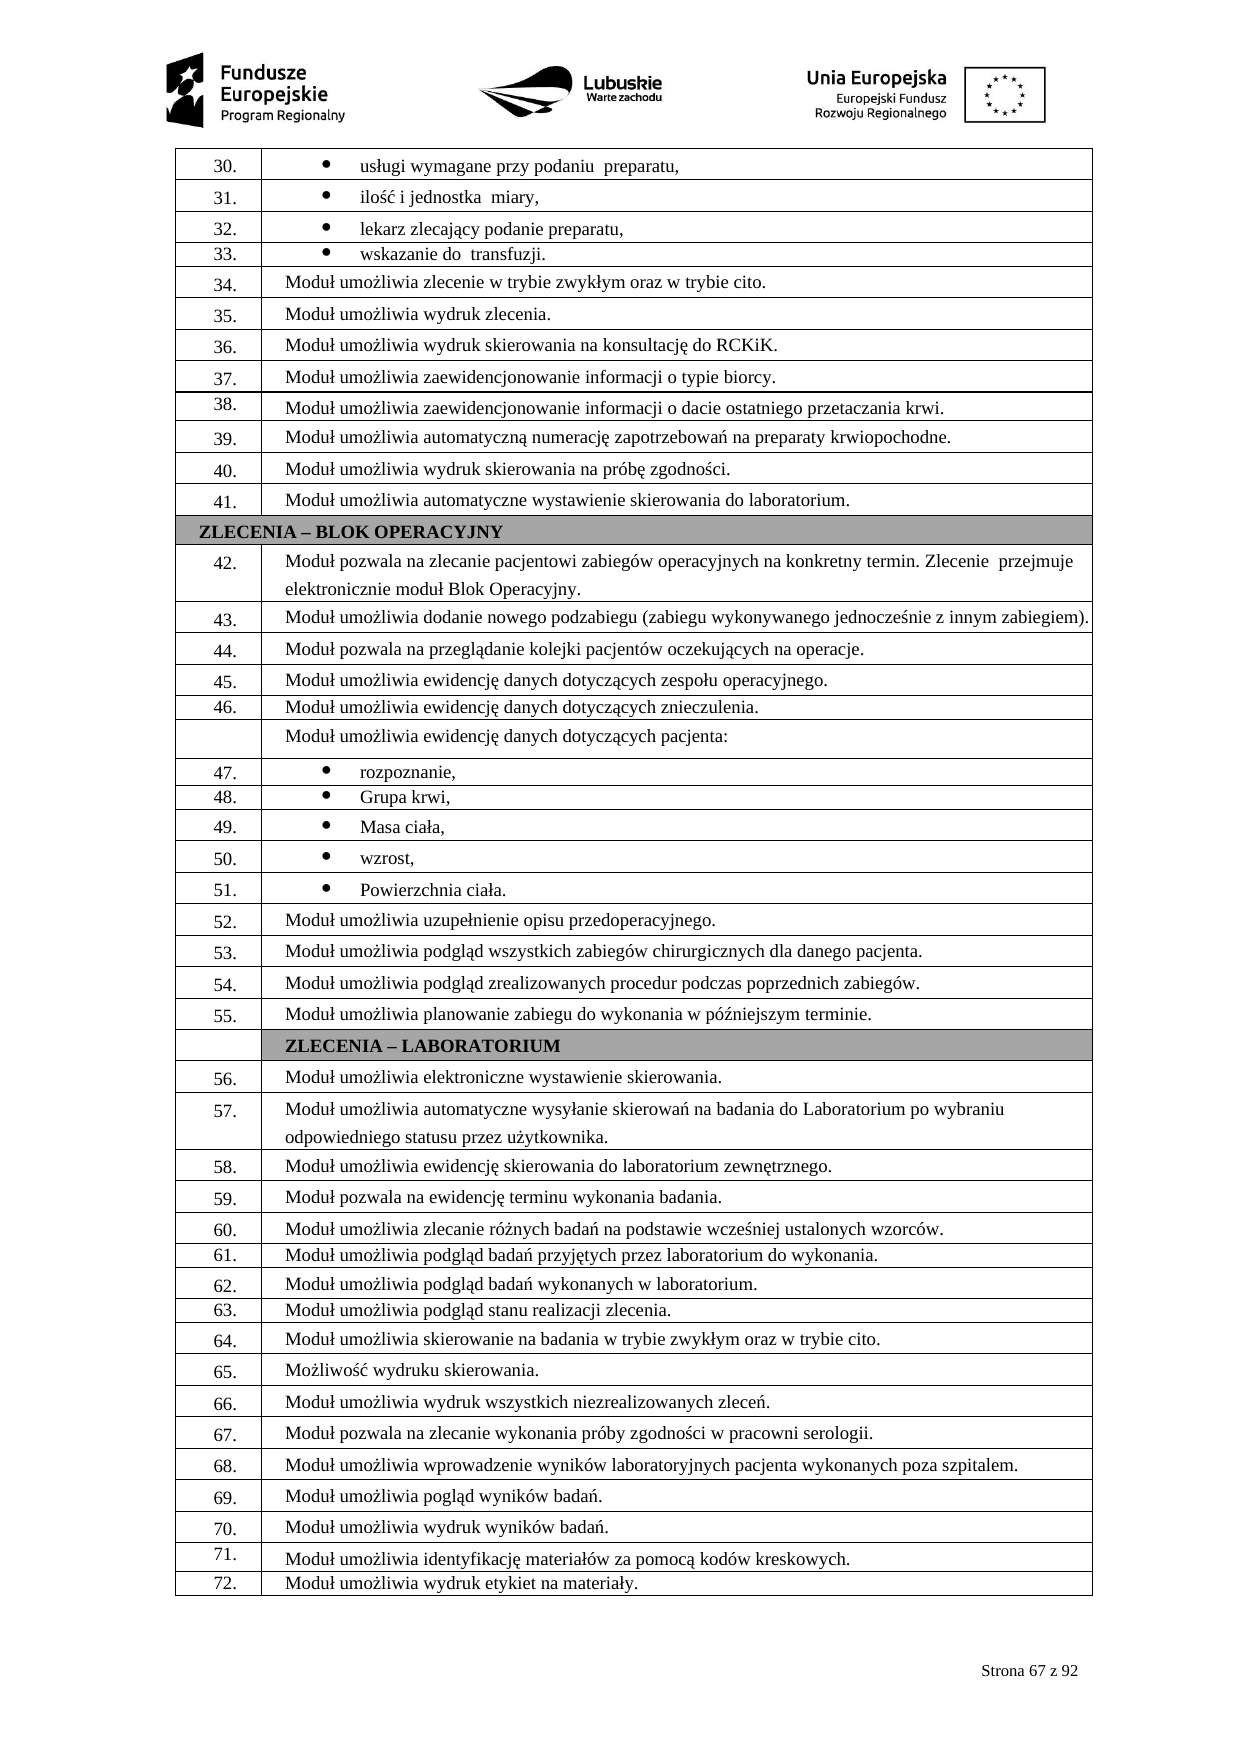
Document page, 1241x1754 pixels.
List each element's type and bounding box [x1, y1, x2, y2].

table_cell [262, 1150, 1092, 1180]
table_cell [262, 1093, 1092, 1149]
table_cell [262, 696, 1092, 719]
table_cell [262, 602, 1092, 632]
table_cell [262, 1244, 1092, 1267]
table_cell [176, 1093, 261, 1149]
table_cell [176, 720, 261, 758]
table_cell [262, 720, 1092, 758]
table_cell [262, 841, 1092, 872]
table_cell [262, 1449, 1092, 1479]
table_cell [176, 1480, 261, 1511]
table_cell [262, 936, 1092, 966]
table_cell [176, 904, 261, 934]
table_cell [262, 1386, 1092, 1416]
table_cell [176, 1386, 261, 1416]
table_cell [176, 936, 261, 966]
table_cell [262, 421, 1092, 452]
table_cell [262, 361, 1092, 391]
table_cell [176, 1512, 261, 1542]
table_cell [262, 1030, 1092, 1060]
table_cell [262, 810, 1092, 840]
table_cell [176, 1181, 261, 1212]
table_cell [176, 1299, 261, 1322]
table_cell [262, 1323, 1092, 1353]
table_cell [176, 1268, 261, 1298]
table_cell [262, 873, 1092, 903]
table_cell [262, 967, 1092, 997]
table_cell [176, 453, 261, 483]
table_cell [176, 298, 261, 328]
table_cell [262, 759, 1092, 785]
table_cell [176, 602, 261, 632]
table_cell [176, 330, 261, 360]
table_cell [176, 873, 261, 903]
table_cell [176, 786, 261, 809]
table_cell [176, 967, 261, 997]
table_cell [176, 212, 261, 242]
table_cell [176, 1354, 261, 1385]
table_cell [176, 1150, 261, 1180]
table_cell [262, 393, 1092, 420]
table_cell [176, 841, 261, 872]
picture [147, 33, 1064, 147]
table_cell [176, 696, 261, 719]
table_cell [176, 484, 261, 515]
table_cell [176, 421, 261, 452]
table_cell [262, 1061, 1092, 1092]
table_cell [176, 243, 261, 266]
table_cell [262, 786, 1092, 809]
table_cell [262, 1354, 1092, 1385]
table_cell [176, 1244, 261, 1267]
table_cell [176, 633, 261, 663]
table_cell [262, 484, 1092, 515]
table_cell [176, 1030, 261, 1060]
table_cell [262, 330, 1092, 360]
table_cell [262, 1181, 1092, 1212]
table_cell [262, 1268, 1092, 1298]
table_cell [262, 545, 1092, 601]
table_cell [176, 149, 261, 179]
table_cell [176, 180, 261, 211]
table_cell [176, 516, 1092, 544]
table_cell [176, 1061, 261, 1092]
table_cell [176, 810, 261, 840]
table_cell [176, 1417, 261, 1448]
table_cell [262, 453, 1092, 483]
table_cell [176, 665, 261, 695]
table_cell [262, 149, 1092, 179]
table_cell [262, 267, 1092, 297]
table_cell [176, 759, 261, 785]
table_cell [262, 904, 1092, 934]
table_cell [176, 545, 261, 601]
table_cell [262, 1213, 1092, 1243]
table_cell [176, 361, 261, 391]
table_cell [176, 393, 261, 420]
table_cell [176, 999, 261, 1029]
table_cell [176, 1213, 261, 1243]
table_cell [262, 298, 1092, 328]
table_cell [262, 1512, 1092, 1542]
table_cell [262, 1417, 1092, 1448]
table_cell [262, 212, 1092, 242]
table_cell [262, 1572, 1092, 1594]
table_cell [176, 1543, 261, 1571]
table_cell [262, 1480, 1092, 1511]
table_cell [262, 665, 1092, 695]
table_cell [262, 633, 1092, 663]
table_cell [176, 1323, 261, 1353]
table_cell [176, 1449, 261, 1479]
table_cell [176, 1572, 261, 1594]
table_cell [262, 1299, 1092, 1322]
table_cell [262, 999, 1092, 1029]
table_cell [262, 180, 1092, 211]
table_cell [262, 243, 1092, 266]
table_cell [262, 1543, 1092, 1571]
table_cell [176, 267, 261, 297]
